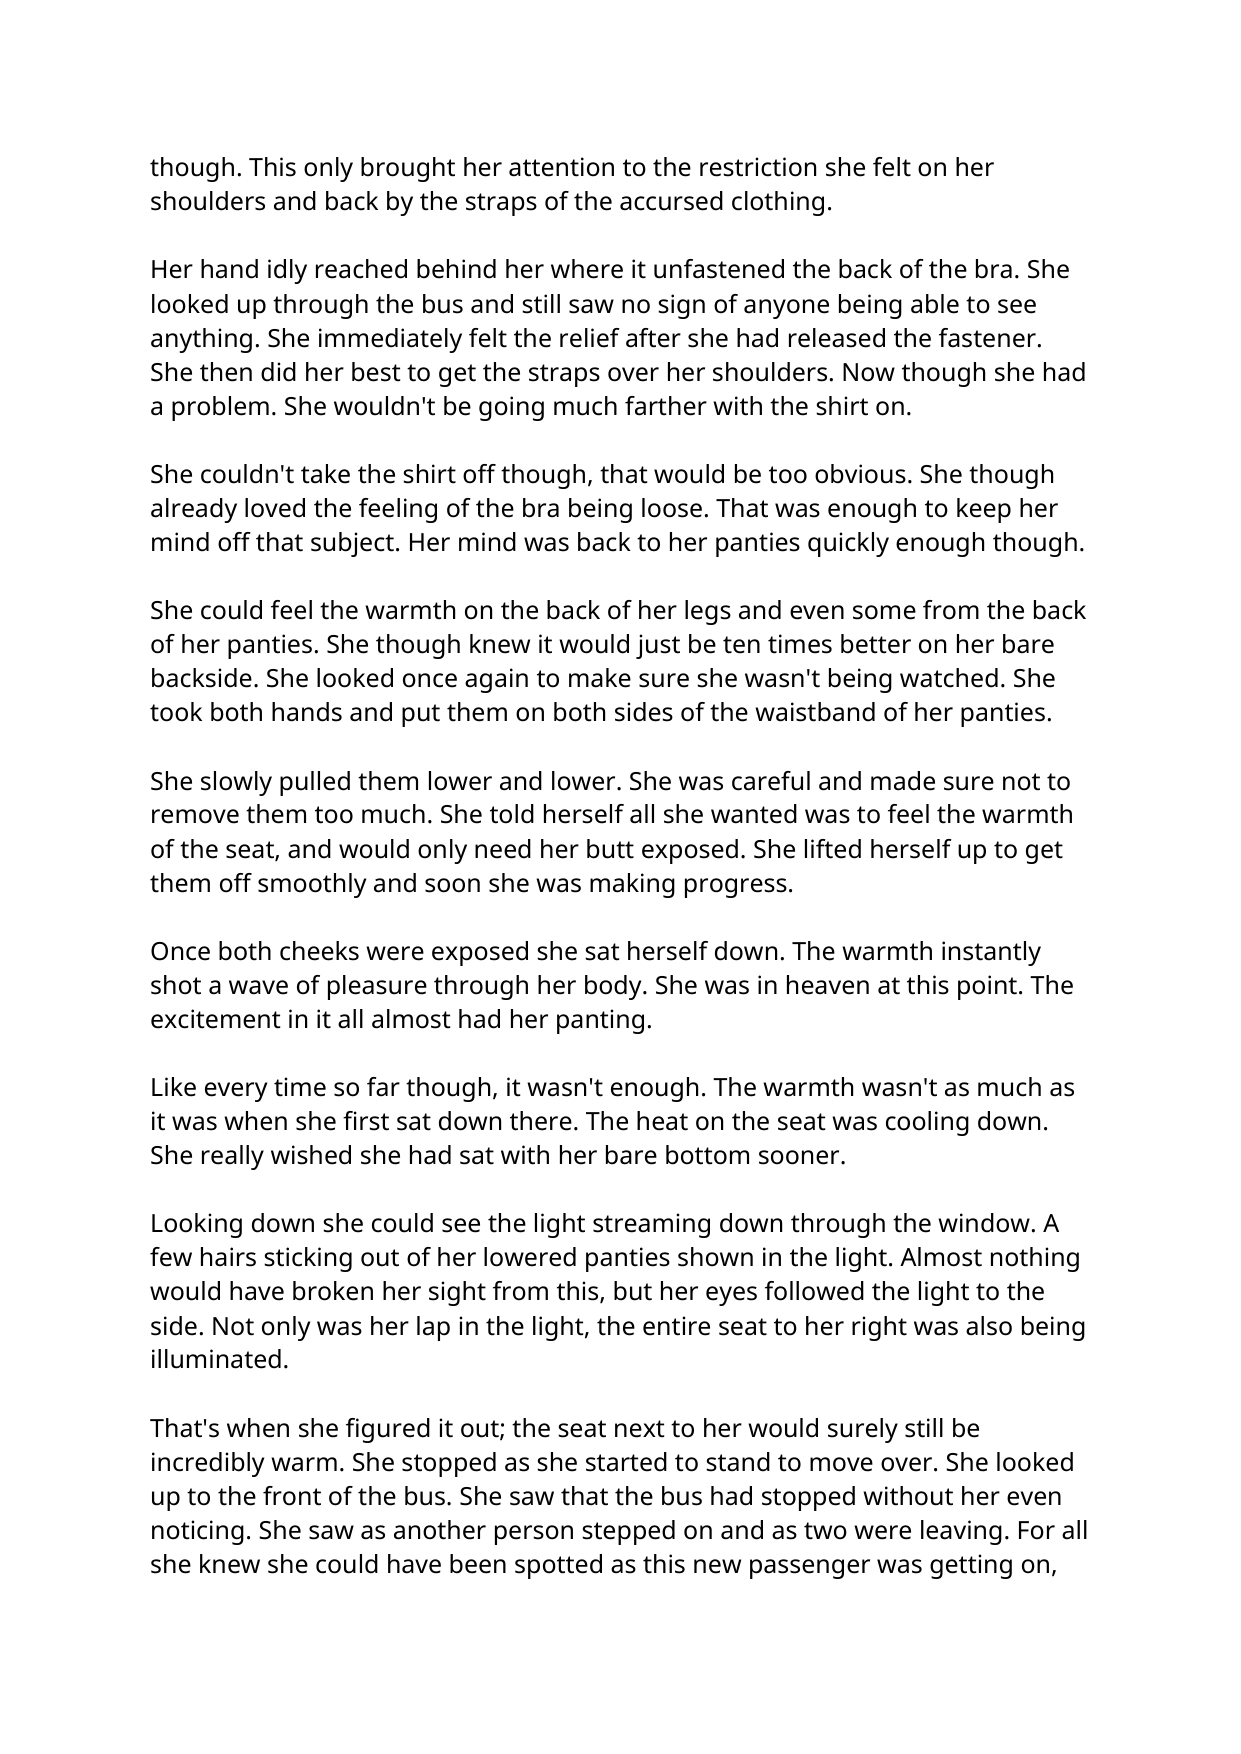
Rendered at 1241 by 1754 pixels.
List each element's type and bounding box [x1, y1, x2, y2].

text [150, 150, 1090, 1581]
